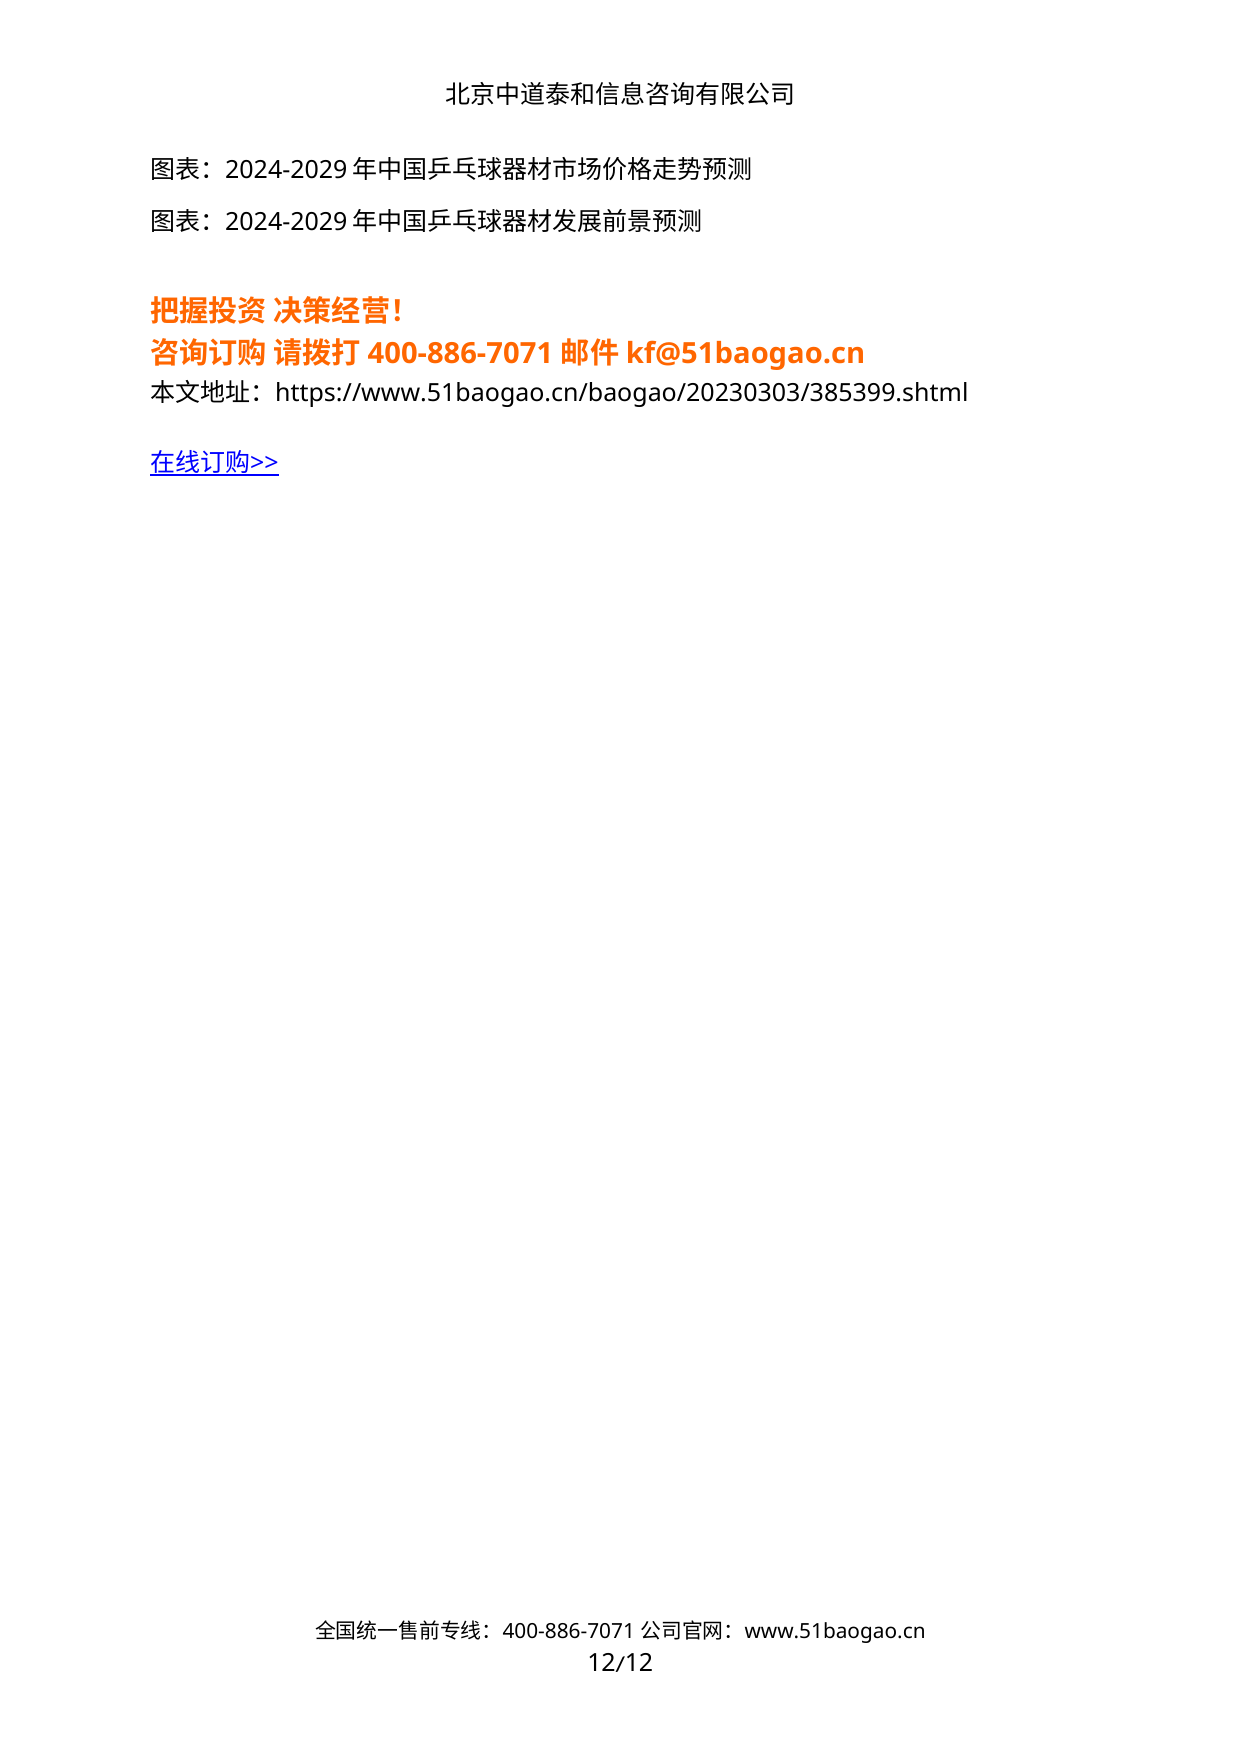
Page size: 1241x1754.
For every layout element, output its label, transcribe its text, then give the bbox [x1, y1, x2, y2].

text 图表：2024-2029年中国乒乓球器材发展前景预测 [150, 202, 1090, 238]
text 图表：2024-2029年中国乒乓球器材市场价格走势预测 [150, 150, 1090, 186]
text 在线订购>> [150, 409, 1090, 479]
text 把握投资 决策经营！咨询订购 请拨打 400-886-7071 邮件 kf@51baogao.cn本文地址：https://www.51baogao.cn/baogao/20230303/385399.shtml [150, 254, 1090, 409]
